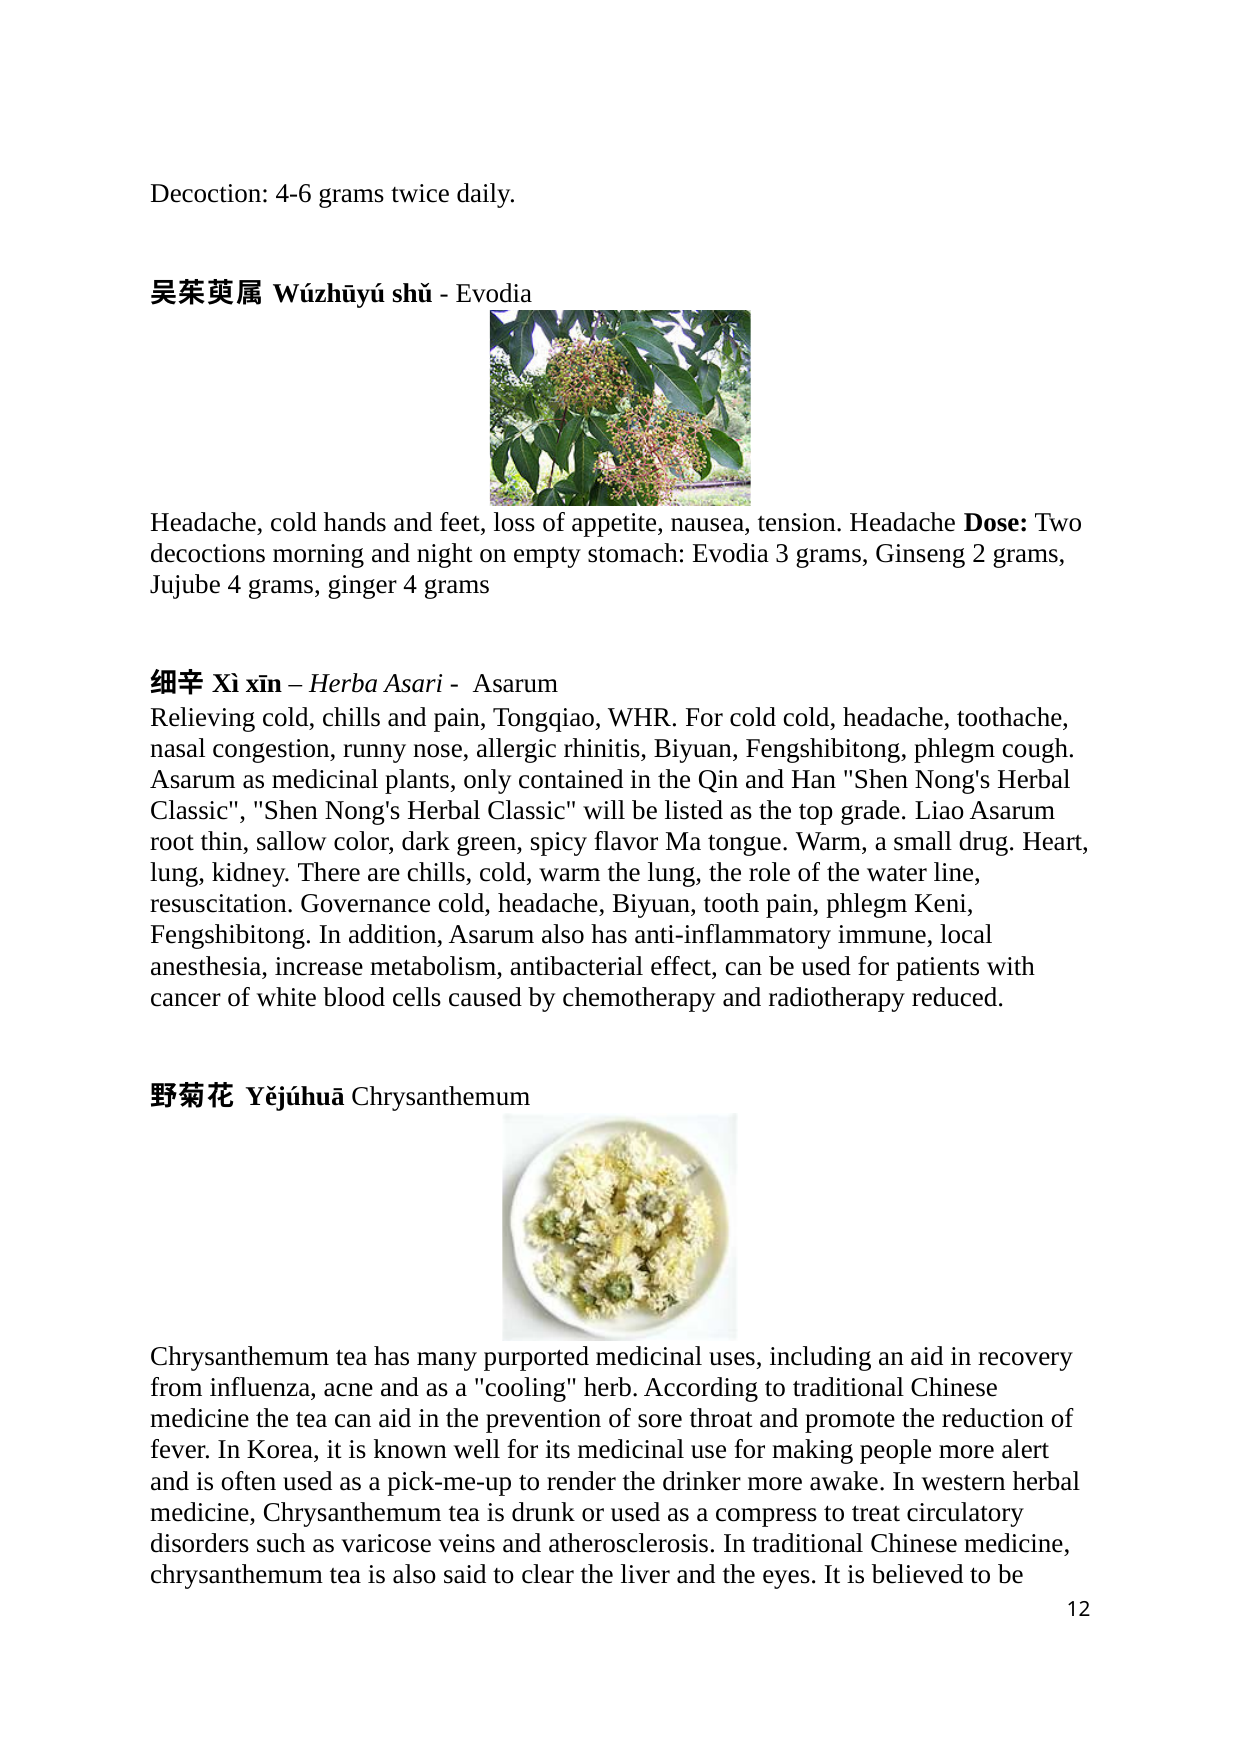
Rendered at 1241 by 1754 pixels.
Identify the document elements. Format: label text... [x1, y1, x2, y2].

text 吴茱萸属 Wúzhūyú shǔ - Evodia [150, 271, 1090, 310]
picture [489, 310, 751, 506]
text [150, 1340, 1090, 1589]
picture [502, 1113, 739, 1341]
text Headache, cold hands and feet, loss of appetite, nausea, tension. Headache Dose: Two decoctions morning and night on empty stomach: Evodia 3 grams, Ginseng 2 grams, Jujube 4 grams, ginger 4 grams [150, 506, 1090, 599]
text Relieving cold, chills and pain, Tongqiao, WHR. For cold cold, headache, toothache, nasal congestion, runny nose, allergic rhinitis, Biyuan, Fengshibitong, phlegm cough. Asarum as medicinal plants, only contained in the Qin and Han "Shen Nong's Herbal Classic", "Shen Nong's Herbal Classic" will be listed as the top grade. Liao Asarum root thin, sallow color, dark green, spicy flavor Ma tongue. Warm, a small drug. Heart, lung, kidney. There are chills, cold, warm the lung, the role of the water line, resuscitation. Governance cold, headache, Biyuan, tooth pain, phlegm Keni, Fengshibitong. In addition, Asarum also has anti-inflammatory immune, local anesthesia, increase metabolism, antibacterial effect, can be used for patients with cancer of white blood cells caused by chemotherapy and radiotherapy reduced. [150, 701, 1090, 1012]
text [150, 177, 1090, 208]
text 野菊花 Yějúhuā Chrysanthemum [150, 1074, 1090, 1114]
text 细辛 Xì xīn – Herba Asari - Asarum [150, 661, 1090, 701]
